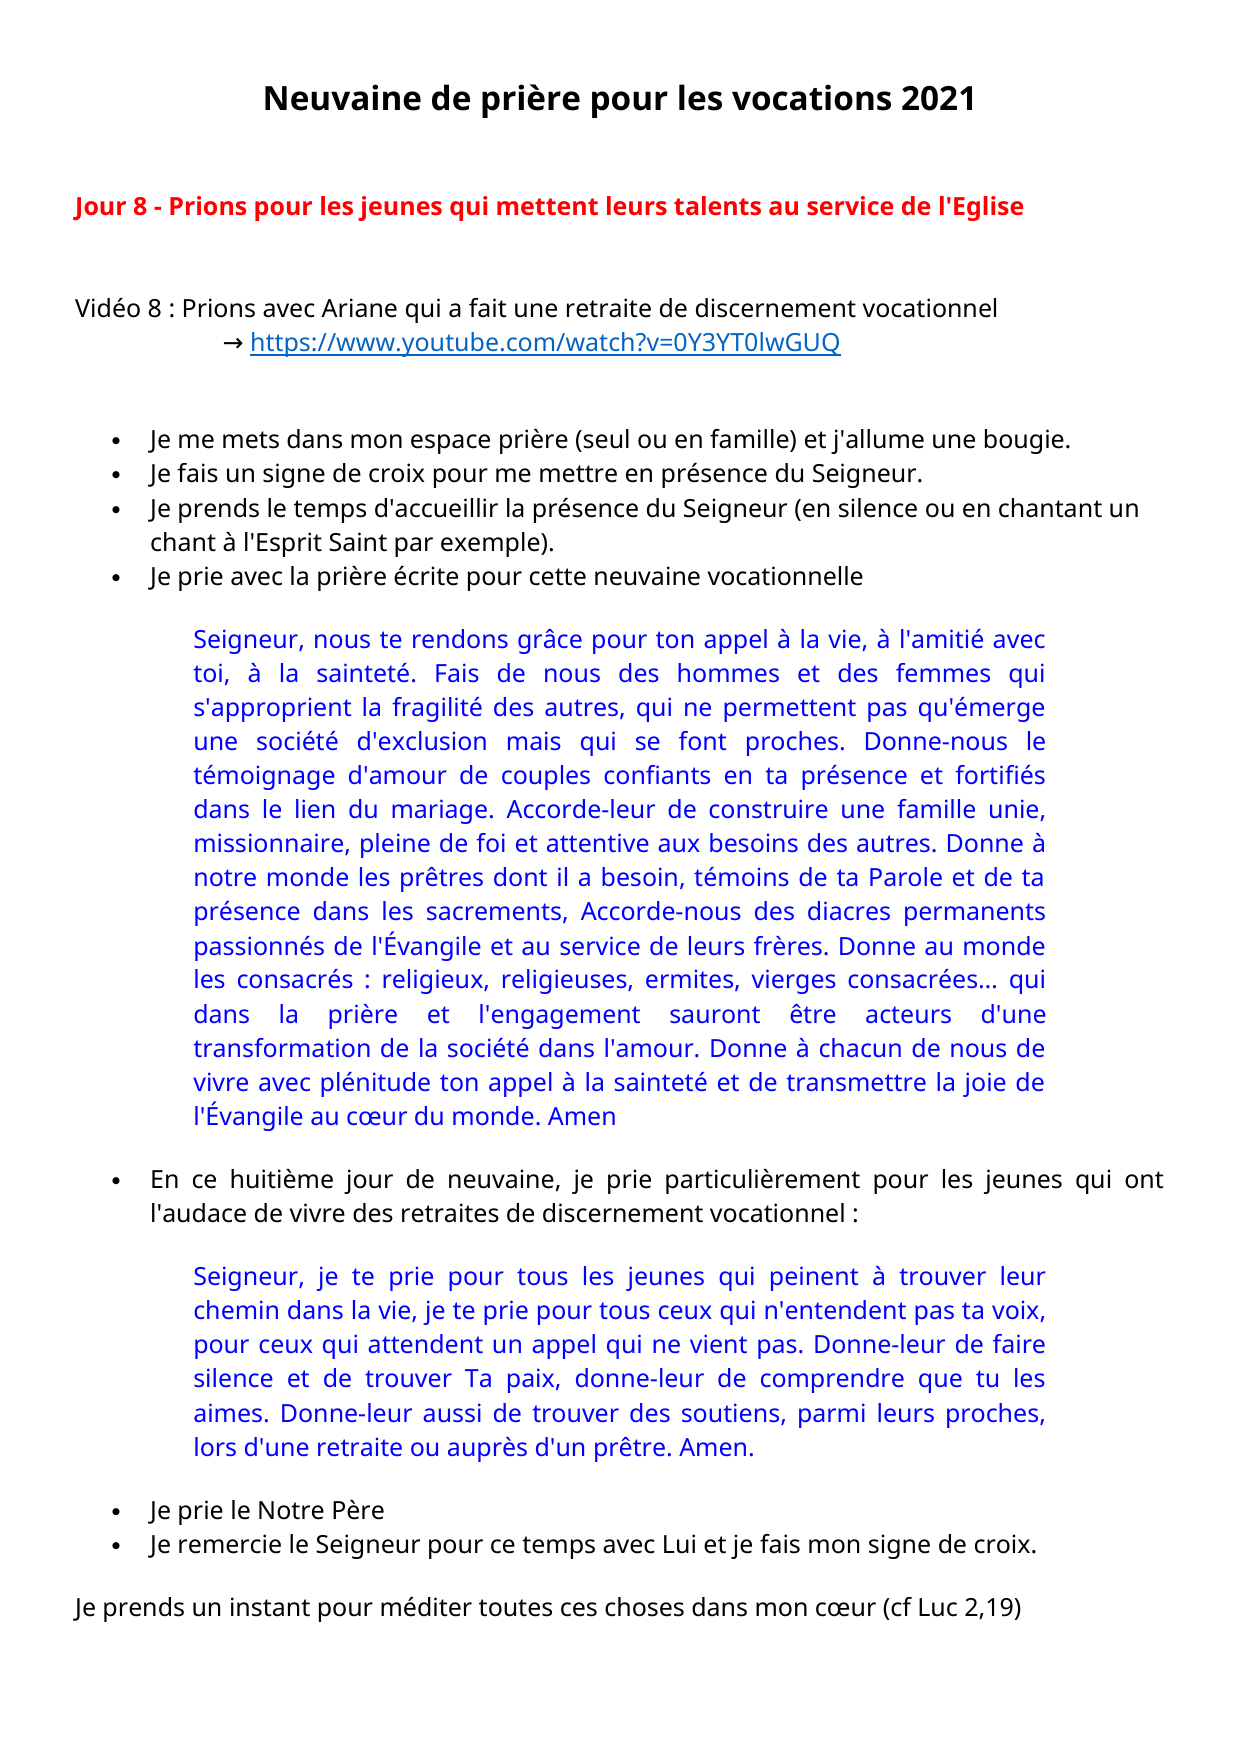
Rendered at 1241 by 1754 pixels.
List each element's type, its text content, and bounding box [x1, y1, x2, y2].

text Neuvaine de prière pour les vocations 2021 [75, 75, 1165, 120]
text Seigneur, je te prie pour tous les jeunes qui peinent à trouver leur chemin dans la vie, je te prie pour tous ceux qui n'entendent pas ta voix, pour ceux qui attendent un appel qui ne vient pas. Donne-leur de faire silence et de trouver Ta paix, donne-leur de comprendre que tu les aimes. Donne-leur aussi de trouver des soutiens, parmi leurs proches, lors d'une retraite ou auprès d'un prêtre. Amen. [193, 1259, 1047, 1463]
text Vidéo 8 : Prions avec Ariane qui a fait une retraite de discernement vocationnel [75, 291, 1165, 325]
text → https://www.youtube.com/watch?v=0Y3YT0lwGUQ [75, 325, 1165, 359]
list Je prends le temps d'accueillir la présence du Seigneur (en silence ou en chantant un chant à l'Esprit Saint par exemple). [112, 490, 1165, 558]
list Je remercie le Seigneur pour ce temps avec Lui et je fais mon signe de croix. [112, 1527, 1165, 1561]
list Je prie le Notre Père [112, 1492, 1165, 1527]
list Je me mets dans mon espace prière (seul ou en famille) et j'allume une bougie. [112, 422, 1165, 456]
list Je prie avec la prière écrite pour cette neuvaine vocationnelle [112, 558, 1165, 592]
list En ce huitième jour de neuvaine, je prie particulièrement pour les jeunes qui ont l'audace de vivre des retraites de discernement vocationnel : [112, 1162, 1165, 1230]
text Seigneur, nous te rendons grâce pour ton appel à la vie, à l'amitié avec toi, à la sainteté. Fais de nous des hommes et des femmes qui s'approprient la fragilité des autres, qui ne permettent pas qu'émerge une société d'exclusion mais qui se font proches. Donne-nous le témoignage d'amour de couples confiants en ta présence et fortifiés dans le lien du mariage. Accorde-leur de construire une famille unie, missionnaire, pleine de foi et attentive aux besoins des autres. Donne à notre monde les prêtres dont il a besoin, témoins de ta Parole et de ta présence dans les sacrements, Accorde-nous des diacres permanents passionnés de l'Évangile et au service de leurs frères. Donne au monde les consacrés : religieux, religieuses, ermites, vierges consacrées… qui dans la prière et l'engagement sauront être acteurs d'une transformation de la société dans l'amour. Donne à chacun de nous de vivre avec plénitude ton appel à la sainteté et de transmettre la joie de l'Évangile au cœur du monde. Amen [193, 622, 1047, 1132]
text Je prends un instant pour méditer toutes ces choses dans mon cœur (cf Luc 2,19) [75, 1590, 1165, 1624]
text Jour 8 - Prions pour les jeunes qui mettent leurs talents au service de l'Eglise [75, 188, 1165, 223]
list Je fais un signe de croix pour me mettre en présence du Seigneur. [112, 456, 1165, 490]
